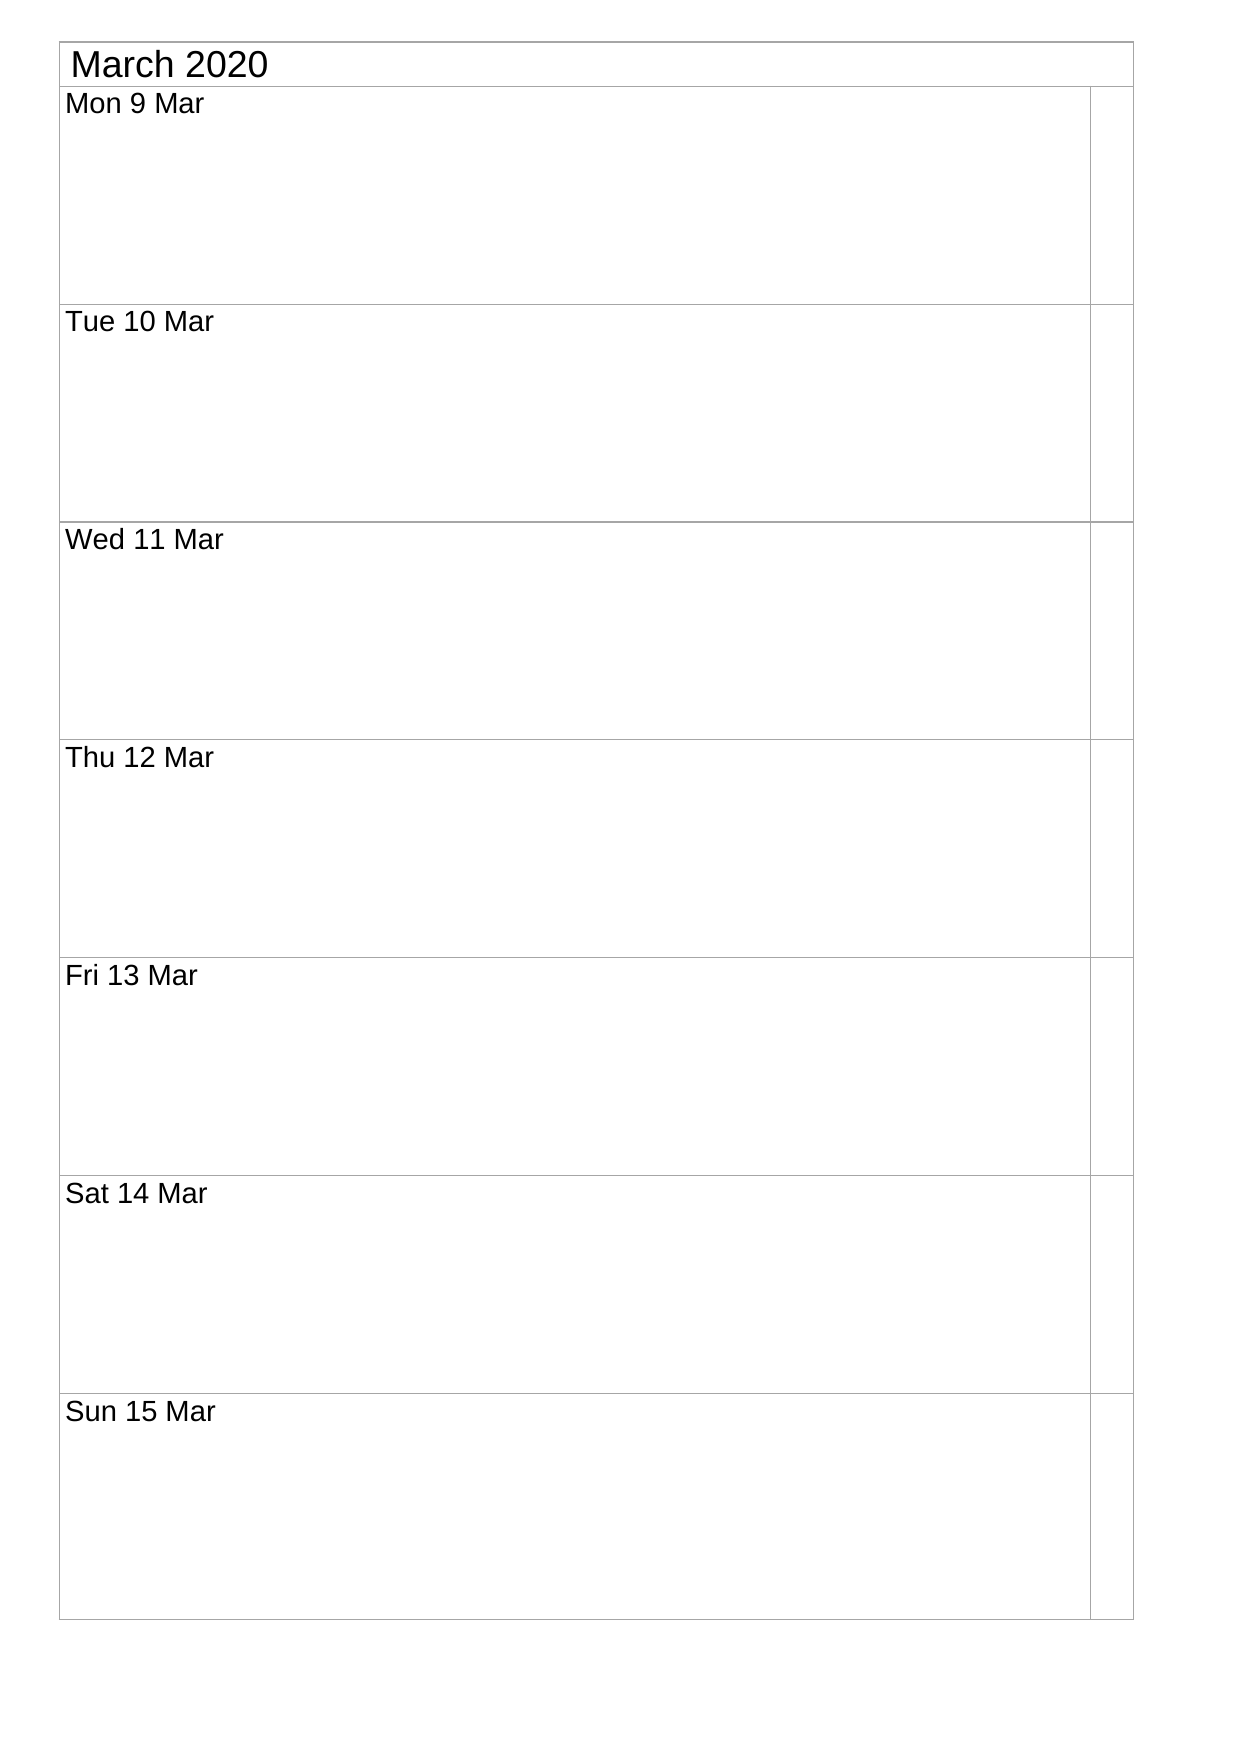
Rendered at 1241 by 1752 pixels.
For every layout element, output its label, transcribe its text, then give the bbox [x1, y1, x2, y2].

table_cell [1091, 958, 1133, 1175]
table_cell Mon 9 Mar [60, 87, 1090, 303]
table_cell [1091, 740, 1133, 957]
table_cell Tue 10 Mar [60, 305, 1090, 521]
table_cell Sun 15 Mar [60, 1394, 1090, 1619]
table_cell [1091, 523, 1133, 739]
table_cell Sat 14 Mar [60, 1176, 1090, 1393]
table_cell [1091, 87, 1133, 303]
table_cell [1091, 1176, 1133, 1393]
table_header March 2020 [60, 43, 1133, 86]
table_cell Thu 12 Mar [60, 740, 1090, 957]
table_cell Fri 13 Mar [60, 958, 1090, 1175]
table_cell Wed 11 Mar [60, 523, 1090, 739]
table_cell [1091, 305, 1133, 521]
table_cell [1091, 1394, 1133, 1619]
